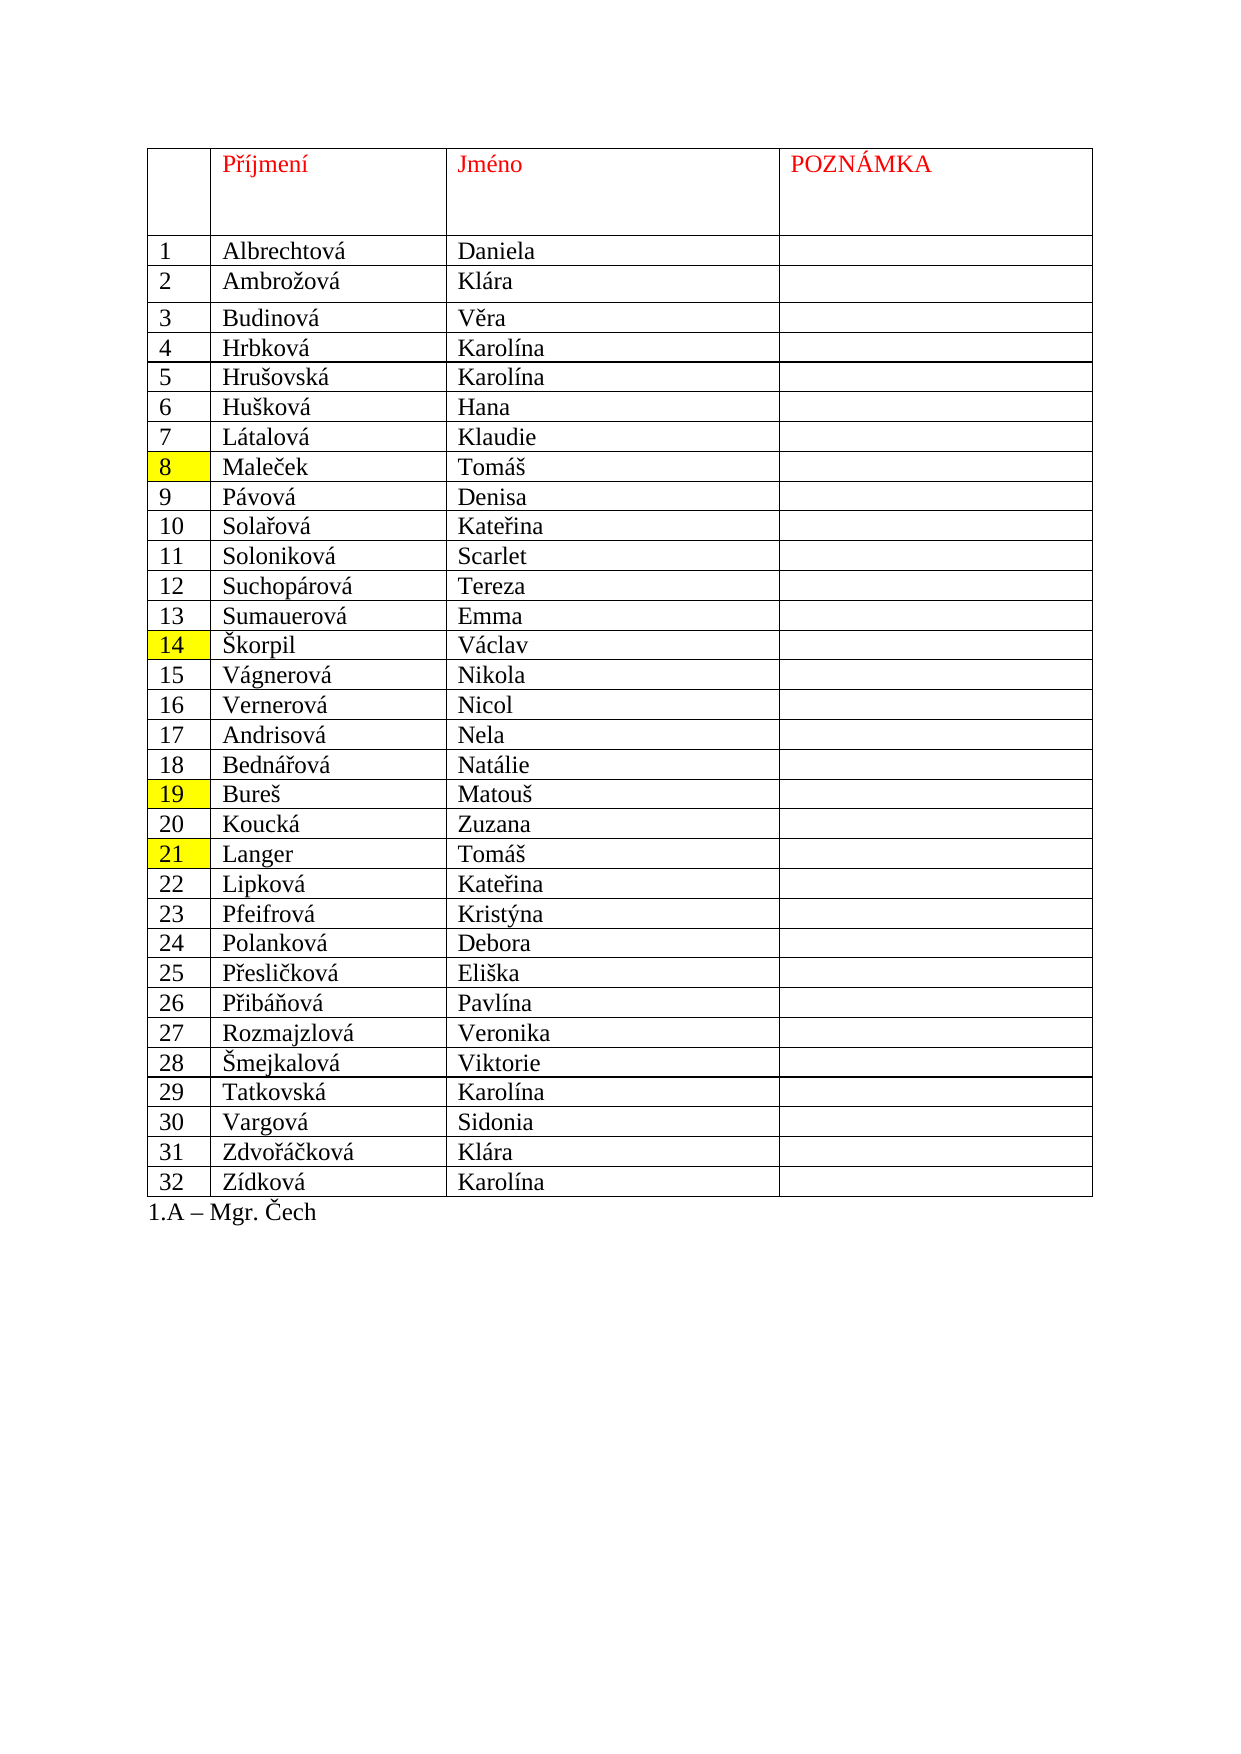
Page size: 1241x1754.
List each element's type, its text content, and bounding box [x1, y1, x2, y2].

table_cell Karolína [447, 1078, 779, 1106]
table_cell Eliška [447, 958, 779, 987]
table_cell Karolína [447, 333, 779, 361]
table_cell Tomáš [447, 452, 779, 481]
table_cell 10 [148, 511, 210, 540]
table_cell Soloniková [211, 541, 446, 570]
table_cell 1 [148, 236, 210, 265]
table_cell Nikola [447, 660, 779, 689]
table_cell 18 [148, 750, 210, 778]
table_cell [780, 660, 1092, 689]
table_cell [780, 869, 1092, 898]
table_cell 23 [148, 899, 210, 927]
table_cell Ambrožová [211, 266, 446, 302]
table_cell Budinová [211, 303, 446, 332]
table_cell Přesličková [211, 958, 446, 987]
table_cell Hrušovská [211, 363, 446, 391]
table_cell 17 [148, 720, 210, 749]
table_cell Zdvořáčková [211, 1137, 446, 1166]
table_cell Sumauerová [211, 601, 446, 629]
table_cell 8 [148, 452, 210, 481]
table_cell [780, 631, 1092, 659]
table_cell Nela [447, 720, 779, 749]
table_cell [780, 750, 1092, 778]
table_cell 6 [148, 392, 210, 421]
table_cell Kristýna [447, 899, 779, 927]
table_cell Klára [447, 266, 779, 302]
table_cell [780, 958, 1092, 987]
table_cell [780, 839, 1092, 868]
table_cell 13 [148, 601, 210, 629]
table_cell Polanková [211, 929, 446, 957]
table_cell Koucká [211, 809, 446, 838]
table_cell [780, 422, 1092, 451]
table_cell 9 [148, 482, 210, 510]
table_cell Pavlína [447, 988, 779, 1017]
table_cell 31 [148, 1137, 210, 1166]
table_cell [780, 1078, 1092, 1106]
table_cell 19 [148, 780, 210, 808]
table_cell [780, 1107, 1092, 1136]
table_cell Bednářová [211, 750, 446, 778]
table_cell 26 [148, 988, 210, 1017]
table_cell [780, 780, 1092, 808]
table_cell [780, 482, 1092, 510]
table_cell Emma [447, 601, 779, 629]
table_cell Rozmajzlová [211, 1018, 446, 1047]
table_cell [780, 363, 1092, 391]
table_cell Klára [447, 1137, 779, 1166]
table_cell [780, 809, 1092, 838]
table_cell Vargová [211, 1107, 446, 1136]
text 1.A – Mgr. Čech [148, 1197, 1093, 1225]
table_cell Karolína [447, 1167, 779, 1196]
table_cell 2 [148, 266, 210, 302]
table_cell 20 [148, 809, 210, 838]
table_cell 25 [148, 958, 210, 987]
table_cell 30 [148, 1107, 210, 1136]
table_cell Suchopárová [211, 571, 446, 600]
table_cell Vernerová [211, 690, 446, 719]
table_cell Zuzana [447, 809, 779, 838]
table_cell [780, 303, 1092, 332]
table_cell Debora [447, 929, 779, 957]
table_cell Matouš [447, 780, 779, 808]
table_cell 24 [148, 929, 210, 957]
table_cell Tatkovská [211, 1078, 446, 1106]
table_cell 12 [148, 571, 210, 600]
table_header Jméno [447, 149, 779, 235]
table_cell Vágnerová [211, 660, 446, 689]
table_cell Langer [211, 839, 446, 868]
table_cell Andrisová [211, 720, 446, 749]
table_header [148, 149, 210, 235]
table_cell [780, 1018, 1092, 1047]
table_cell Daniela [447, 236, 779, 265]
table_cell Škorpil [211, 631, 446, 659]
table_cell Pávová [211, 482, 446, 510]
table_header Příjmení [211, 149, 446, 235]
table_cell 4 [148, 333, 210, 361]
table_cell Zídková [211, 1167, 446, 1196]
table_cell Hrbková [211, 333, 446, 361]
table_cell [780, 1048, 1092, 1076]
table_cell Věra [447, 303, 779, 332]
table_cell [780, 541, 1092, 570]
table_cell Scarlet [447, 541, 779, 570]
table_header POZNÁMKA [780, 149, 1092, 235]
table_cell Maleček [211, 452, 446, 481]
table_cell Sidonia [447, 1107, 779, 1136]
table_cell [780, 1137, 1092, 1166]
table_cell [780, 571, 1092, 600]
table_cell Veronika [447, 1018, 779, 1047]
table_cell Hana [447, 392, 779, 421]
table_cell Nicol [447, 690, 779, 719]
table_cell Bureš [211, 780, 446, 808]
table_cell Viktorie [447, 1048, 779, 1076]
table_cell [780, 511, 1092, 540]
table_cell 5 [148, 363, 210, 391]
table_cell [780, 236, 1092, 265]
table_cell 32 [148, 1167, 210, 1196]
table_cell [780, 988, 1092, 1017]
table_cell 16 [148, 690, 210, 719]
table_cell Karolína [447, 363, 779, 391]
table_cell Přibáňová [211, 988, 446, 1017]
table_cell Lipková [211, 869, 446, 898]
table_cell 7 [148, 422, 210, 451]
table_cell [780, 720, 1092, 749]
table_cell 29 [148, 1078, 210, 1106]
table_cell 22 [148, 869, 210, 898]
table_cell 3 [148, 303, 210, 332]
table_cell Václav [447, 631, 779, 659]
table_cell [780, 452, 1092, 481]
table_cell [780, 690, 1092, 719]
table_cell [780, 333, 1092, 361]
table_cell [780, 266, 1092, 302]
table_cell 27 [148, 1018, 210, 1047]
table_cell Solařová [211, 511, 446, 540]
table_cell Natálie [447, 750, 779, 778]
table_cell Šmejkalová [211, 1048, 446, 1076]
table_cell Denisa [447, 482, 779, 510]
table_cell [780, 601, 1092, 629]
table_cell Látalová [211, 422, 446, 451]
table_cell Tereza [447, 571, 779, 600]
table_cell 11 [148, 541, 210, 570]
table_cell Albrechtová [211, 236, 446, 265]
table_cell 21 [148, 839, 210, 868]
table_cell [780, 899, 1092, 927]
table_cell 15 [148, 660, 210, 689]
table_cell [780, 929, 1092, 957]
table_cell Klaudie [447, 422, 779, 451]
table_cell [780, 392, 1092, 421]
table_cell Pfeifrová [211, 899, 446, 927]
table_cell 14 [148, 631, 210, 659]
table_cell Hušková [211, 392, 446, 421]
table_cell Kateřina [447, 511, 779, 540]
table_cell [780, 1167, 1092, 1196]
table_cell Kateřina [447, 869, 779, 898]
table_cell Tomáš [447, 839, 779, 868]
table_cell 28 [148, 1048, 210, 1076]
